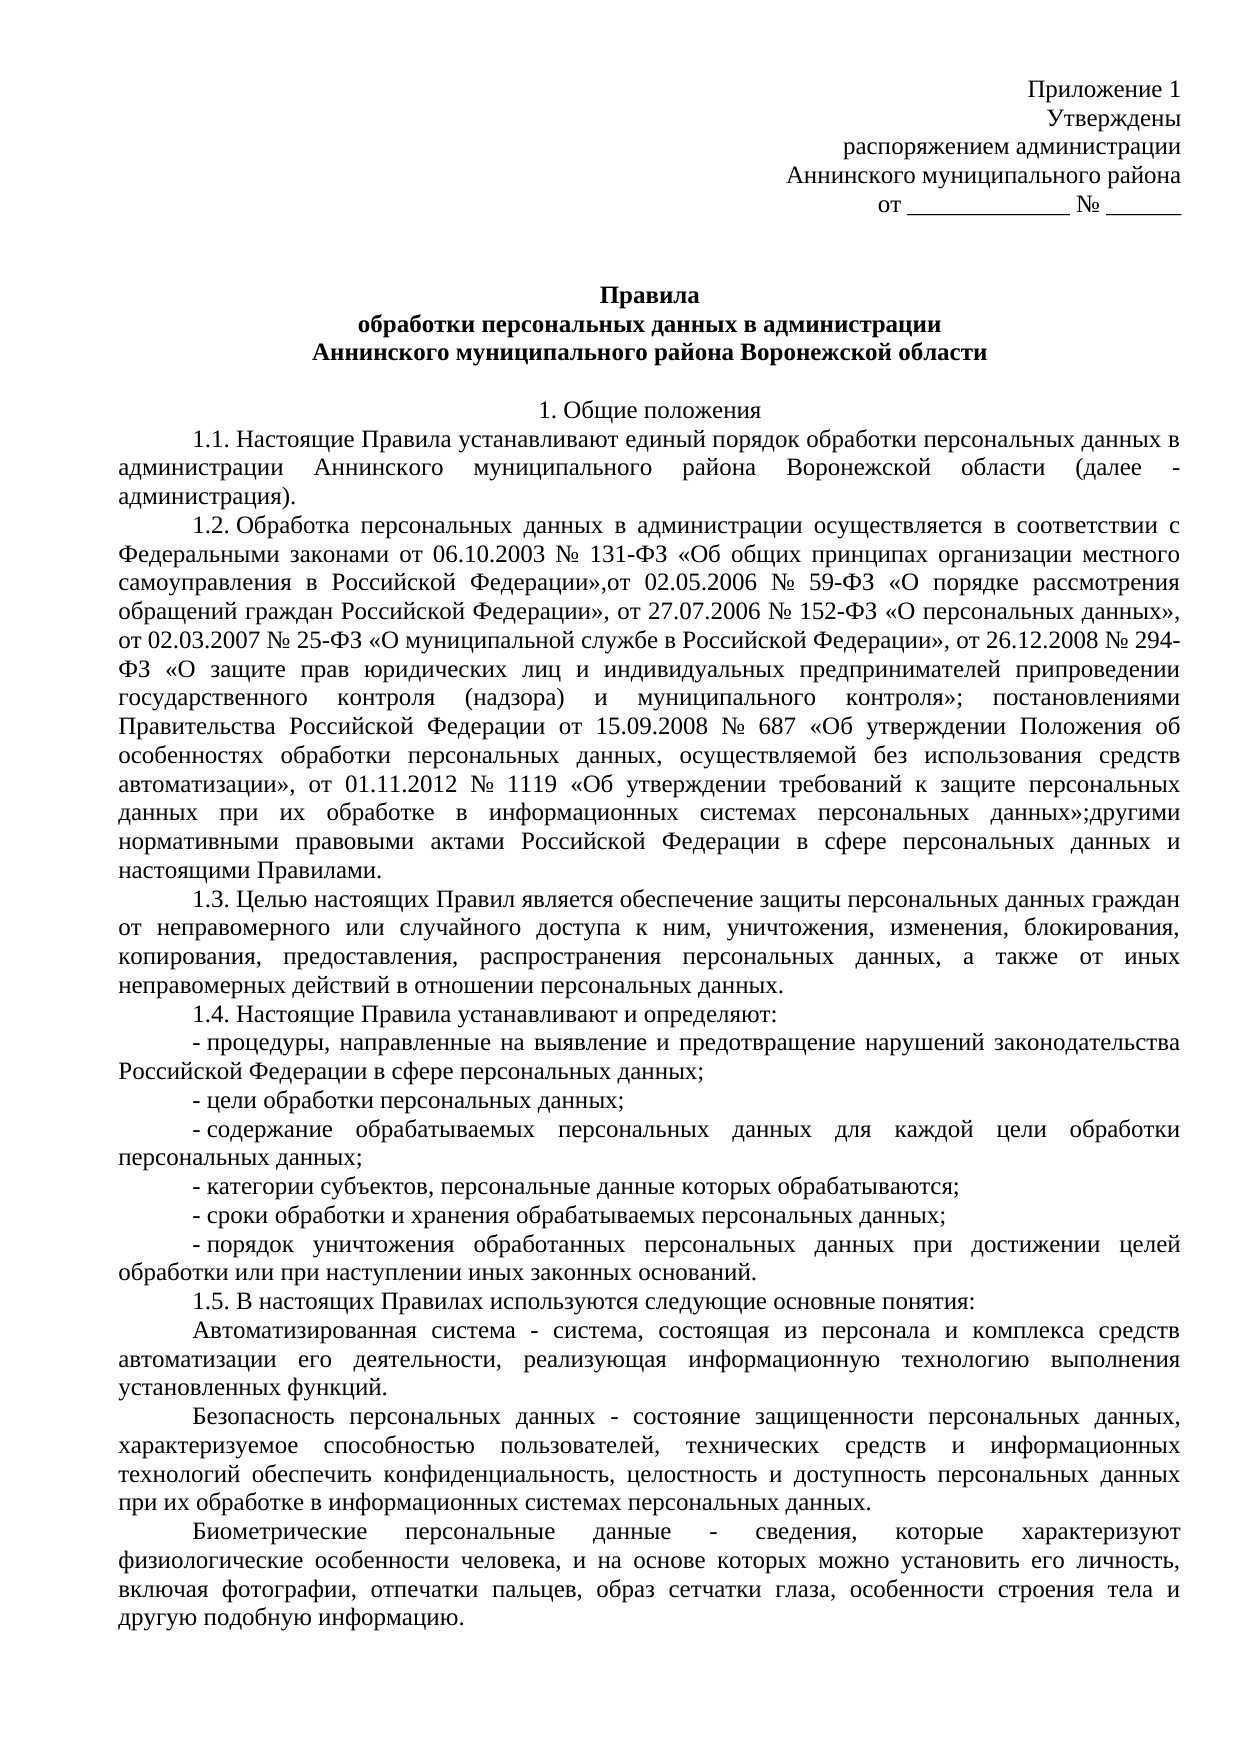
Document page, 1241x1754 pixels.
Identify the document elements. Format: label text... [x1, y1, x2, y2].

text 1.5. В настоящих Правилах используются следующие основные понятия: [118, 1286, 1181, 1315]
text - процедуры, направленные на выявление и предотвращение нарушений законодательства Российской Федерации в сфере персональных данных; [118, 1027, 1181, 1085]
text 1.1. Настоящие Правила устанавливают единый порядок обработки персональных данных в администрации Аннинского муниципального района Воронежской области (далее - администрация). [118, 424, 1181, 510]
text Автоматизированная система - система, состоящая из персонала и комплекса средств автоматизации его деятельности, реализующая информационную технологию выполнения установленных функций. [118, 1315, 1181, 1401]
text - содержание обрабатываемых персональных данных для каждой цели обработки персональных данных; [118, 1114, 1181, 1171]
text - сроки обработки и хранения обрабатываемых персональных данных; [118, 1200, 1181, 1229]
text - цели обработки персональных данных; [118, 1085, 1181, 1114]
text Правила [118, 280, 1181, 309]
text Аннинского муниципального района [118, 160, 1181, 189]
text Приложение 1 [118, 74, 1181, 103]
text обработки персональных данных в администрации [118, 309, 1181, 337]
text Утверждены [118, 103, 1181, 131]
text от _____________ № ______ [118, 189, 1181, 218]
text 1.3. Целью настоящих Правил является обеспечение защиты персональных данных граждан от неправомерного или случайного доступа к ним, уничтожения, изменения, блокирования, копирования, предоставления, распространения персональных данных, а также от иных неправомерных действий в отношении персональных данных. [118, 884, 1181, 999]
text Аннинского муниципального района Воронежской области [118, 337, 1181, 366]
text 1.2. Обработка персональных данных в администрации осуществляется в соответствии с Федеральными законами от 06.10.2003 № 131-ФЗ «Об общих принципах организации местного самоуправления в Российской Федерации»,от 02.05.2006 № 59-ФЗ «О порядке рассмотрения обращений граждан Российской Федерации», от 27.07.2006 № 152-ФЗ «О персональных данных», от 02.03.2007 № 25-ФЗ «О муниципальной службе в Российской Федерации», от 26.12.2008 № 294-ФЗ «О защите прав юридических лиц и индивидуальных предпринимателей припроведении государственного контроля (надзора) и муниципального контроля»; постановлениями Правительства Российской Федерации от 15.09.2008 № 687 «Об утверждении Положения об особенностях обработки персональных данных, осуществляемой без использования средств автоматизации», от 01.11.2012 № 1119 «Об утверждении требований к защите персональных данных при их обработке в информационных системах персональных данных»;другими нормативными правовыми актами Российской Федерации в сфере персональных данных и настоящими Правилами. [118, 510, 1181, 884]
text - категории субъектов, персональные данные которых обрабатываются; [118, 1171, 1181, 1200]
text Безопасность персональных данных - состояние защищенности персональных данных, характеризуемое способностью пользователей, технических средств и информационных технологий обеспечить конфиденциальность, целостность и доступность персональных данных при их обработке в информационных системах персональных данных. [118, 1401, 1181, 1516]
text 1. Общие положения [118, 395, 1181, 424]
text 1.4. Настоящие Правила устанавливают и определяют: [118, 999, 1181, 1027]
text Биометрические персональные данные - сведения, которые характеризуют физиологические особенности человека, и на основе которых можно установить его личность, включая фотографии, отпечатки пальцев, образ сетчатки глаза, особенности строения тела и другую подобную информацию. [118, 1516, 1181, 1631]
text - порядок уничтожения обработанных персональных данных при достижении целей обработки или при наступлении иных законных оснований. [118, 1229, 1181, 1286]
text распоряжением администрации [118, 131, 1181, 160]
